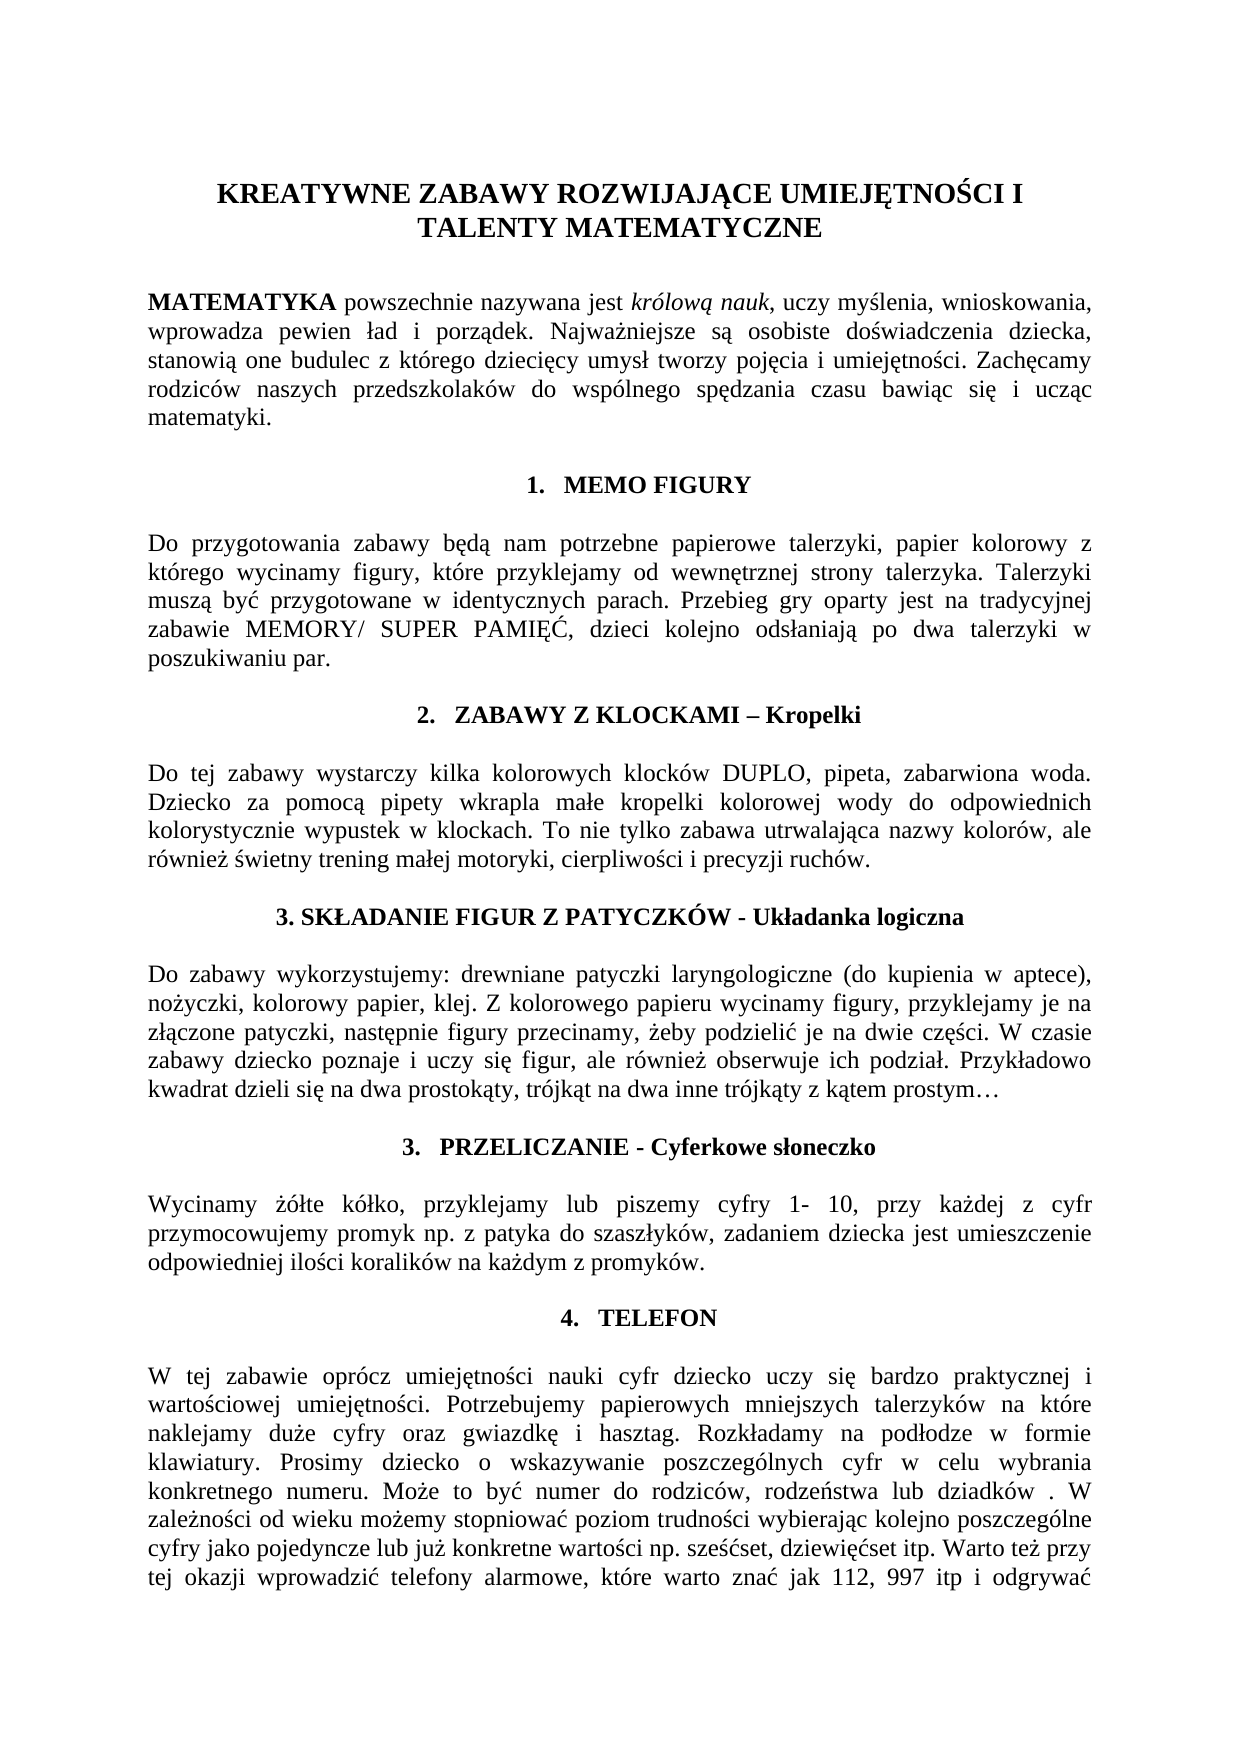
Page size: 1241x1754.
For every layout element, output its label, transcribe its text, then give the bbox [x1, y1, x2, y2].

list MEMO FIGURY [185, 470, 1093, 499]
text Do przygotowania zabawy będą nam potrzebne papierowe talerzyki, papier kolorowy z którego wycinamy figury, które przyklejamy od wewnętrznej strony talerzyka. Talerzyki muszą być przygotowane w identycznych parach. Przebieg gry oparty jest na tradycyjnej zabawie MEMORY/ SUPER PAMIĘĆ, dzieci kolejno odsłaniają po dwa talerzyki w poszukiwaniu par. [148, 499, 1093, 672]
list PRZELICZANIE - Cyferkowe słoneczko [185, 1132, 1093, 1160]
list TELEFON [185, 1303, 1093, 1332]
text 3. SKŁADANIE FIGUR Z PATYCZKÓW - Układanka logiczna [148, 873, 1093, 930]
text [148, 1332, 1093, 1591]
text Do zabawy wykorzystujemy: drewniane patyczki laryngologiczne (do kupienia w aptece), nożyczki, kolorowy papier, klej. Z kolorowego papieru wycinamy figury, przyklejamy je na złączone patyczki, następnie figury przecinamy, żeby podzielić je na dwie części. W czasie zabawy dziecko poznaje i uczy się figur, ale również obserwuje ich podział. Przykładowo kwadrat dzieli się na dwa prostokąty, trójkąt na dwa inne trójkąty z kątem prostym… [148, 930, 1093, 1103]
text Do tej zabawy wystarczy kilka kolorowych klocków DUPLO, pipeta, zabarwiona woda. Dziecko za pomocą pipety wkrapla małe kropelki kolorowej wody do odpowiednich kolorystycznie wypustek w klockach. To nie tylko zabawa utrwalająca nazwy kolorów, ale również świetny trening małej motoryki, cierpliwości i precyzji ruchów. [148, 729, 1093, 873]
list ZABAWY Z KLOCKAMI – Kropelki [185, 700, 1093, 729]
text KREATYWNE ZABAWY ROZWIJAJĄCE UMIEJĘTNOŚCI I TALENTY MATEMATYCZNE [148, 176, 1093, 243]
text MATEMATYKA powszechnie nazywana jest królową nauk, uczy myślenia, wnioskowania, wprowadza pewien ład i porządek. Najważniejsze są osobiste doświadczenia dziecka, stanowią one budulec z którego dziecięcy umysł tworzy pojęcia i umiejętności. Zachęcamy rodziców naszych przedszkolaków do wspólnego spędzania czasu bawiąc się i ucząc matematyki. [148, 287, 1093, 431]
text Wycinamy żółte kółko, przyklejamy lub piszemy cyfry 1- 10, przy każdej z cyfr przymocowujemy promyk np. z patyka do szaszłyków, zadaniem dziecka jest umieszczenie odpowiedniej ilości koralików na każdym z promyków. [148, 1189, 1093, 1275]
